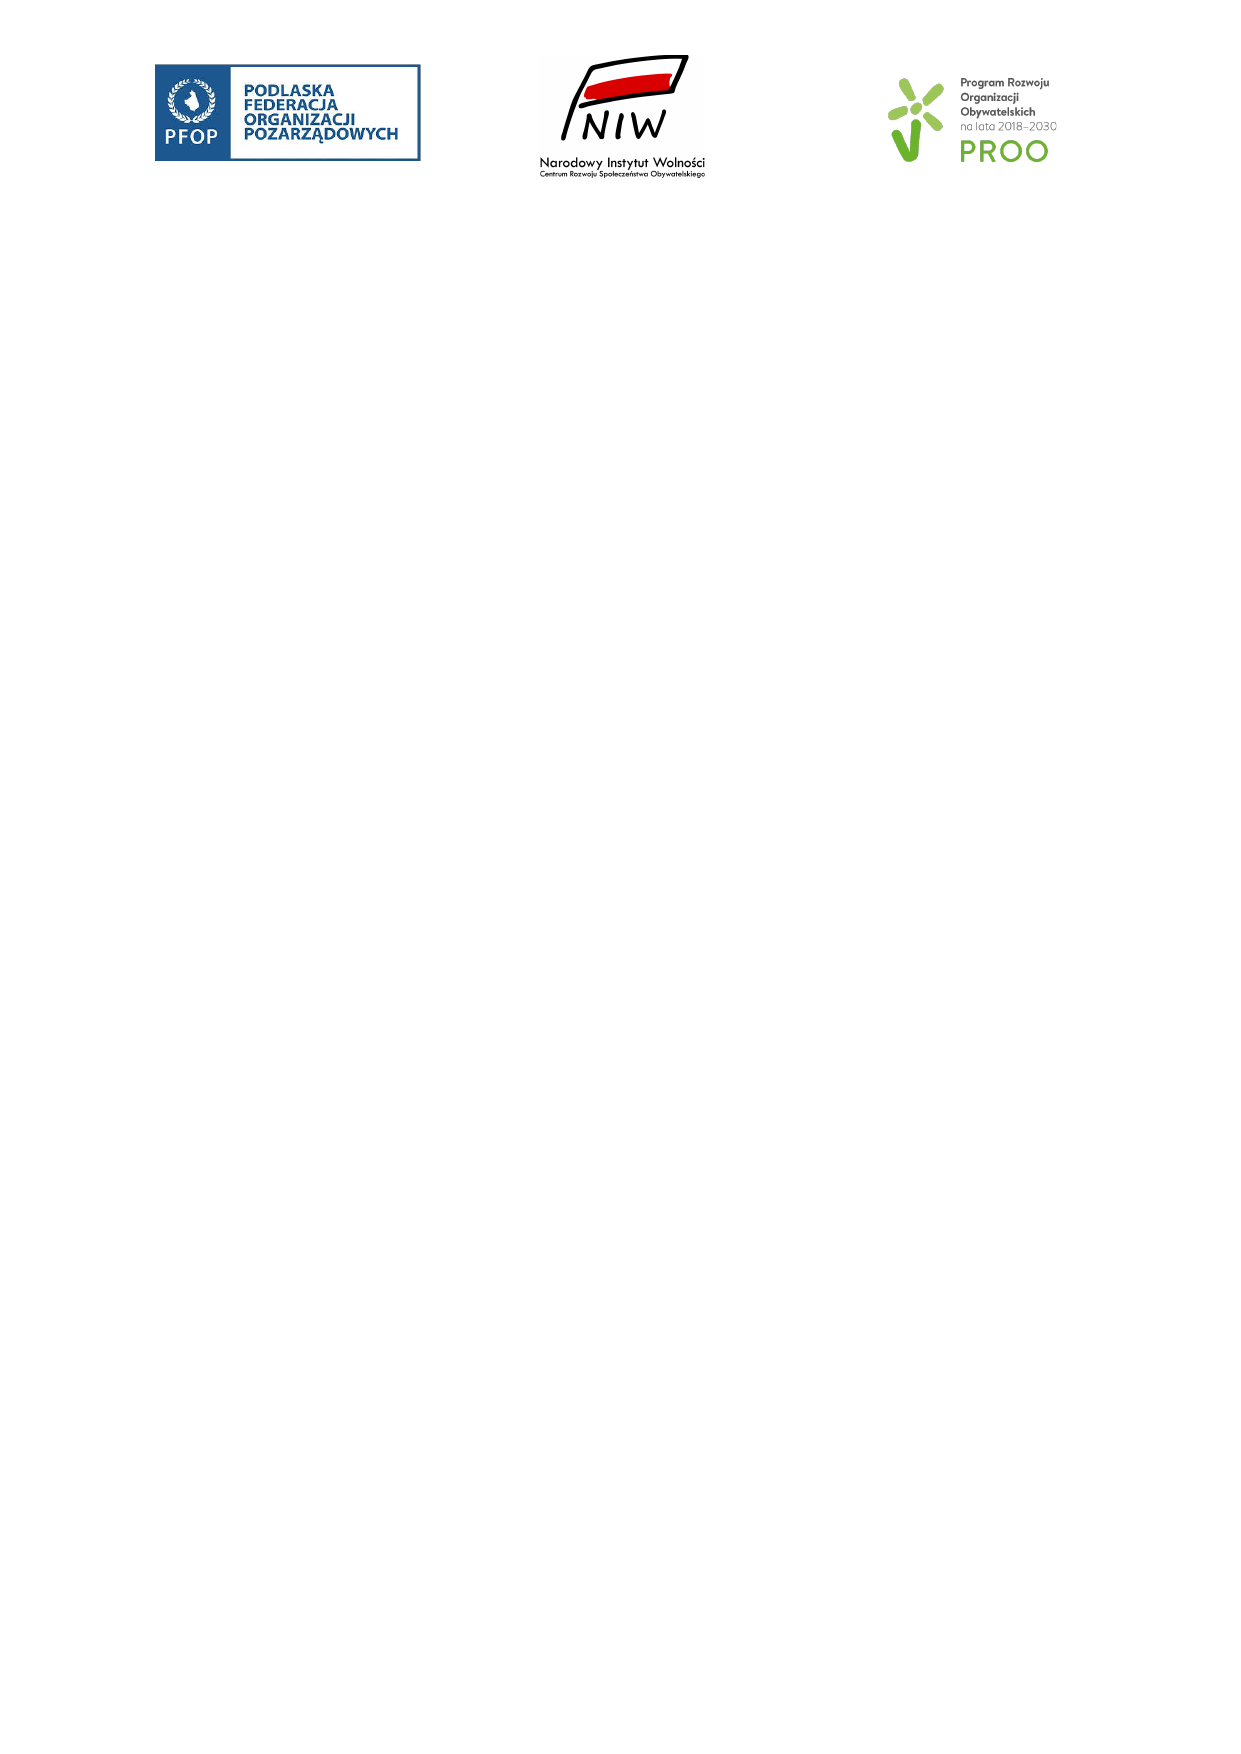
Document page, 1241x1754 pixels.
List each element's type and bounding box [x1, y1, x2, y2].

picture [145, 55, 430, 171]
picture [540, 55, 705, 178]
picture [796, 5, 1149, 242]
